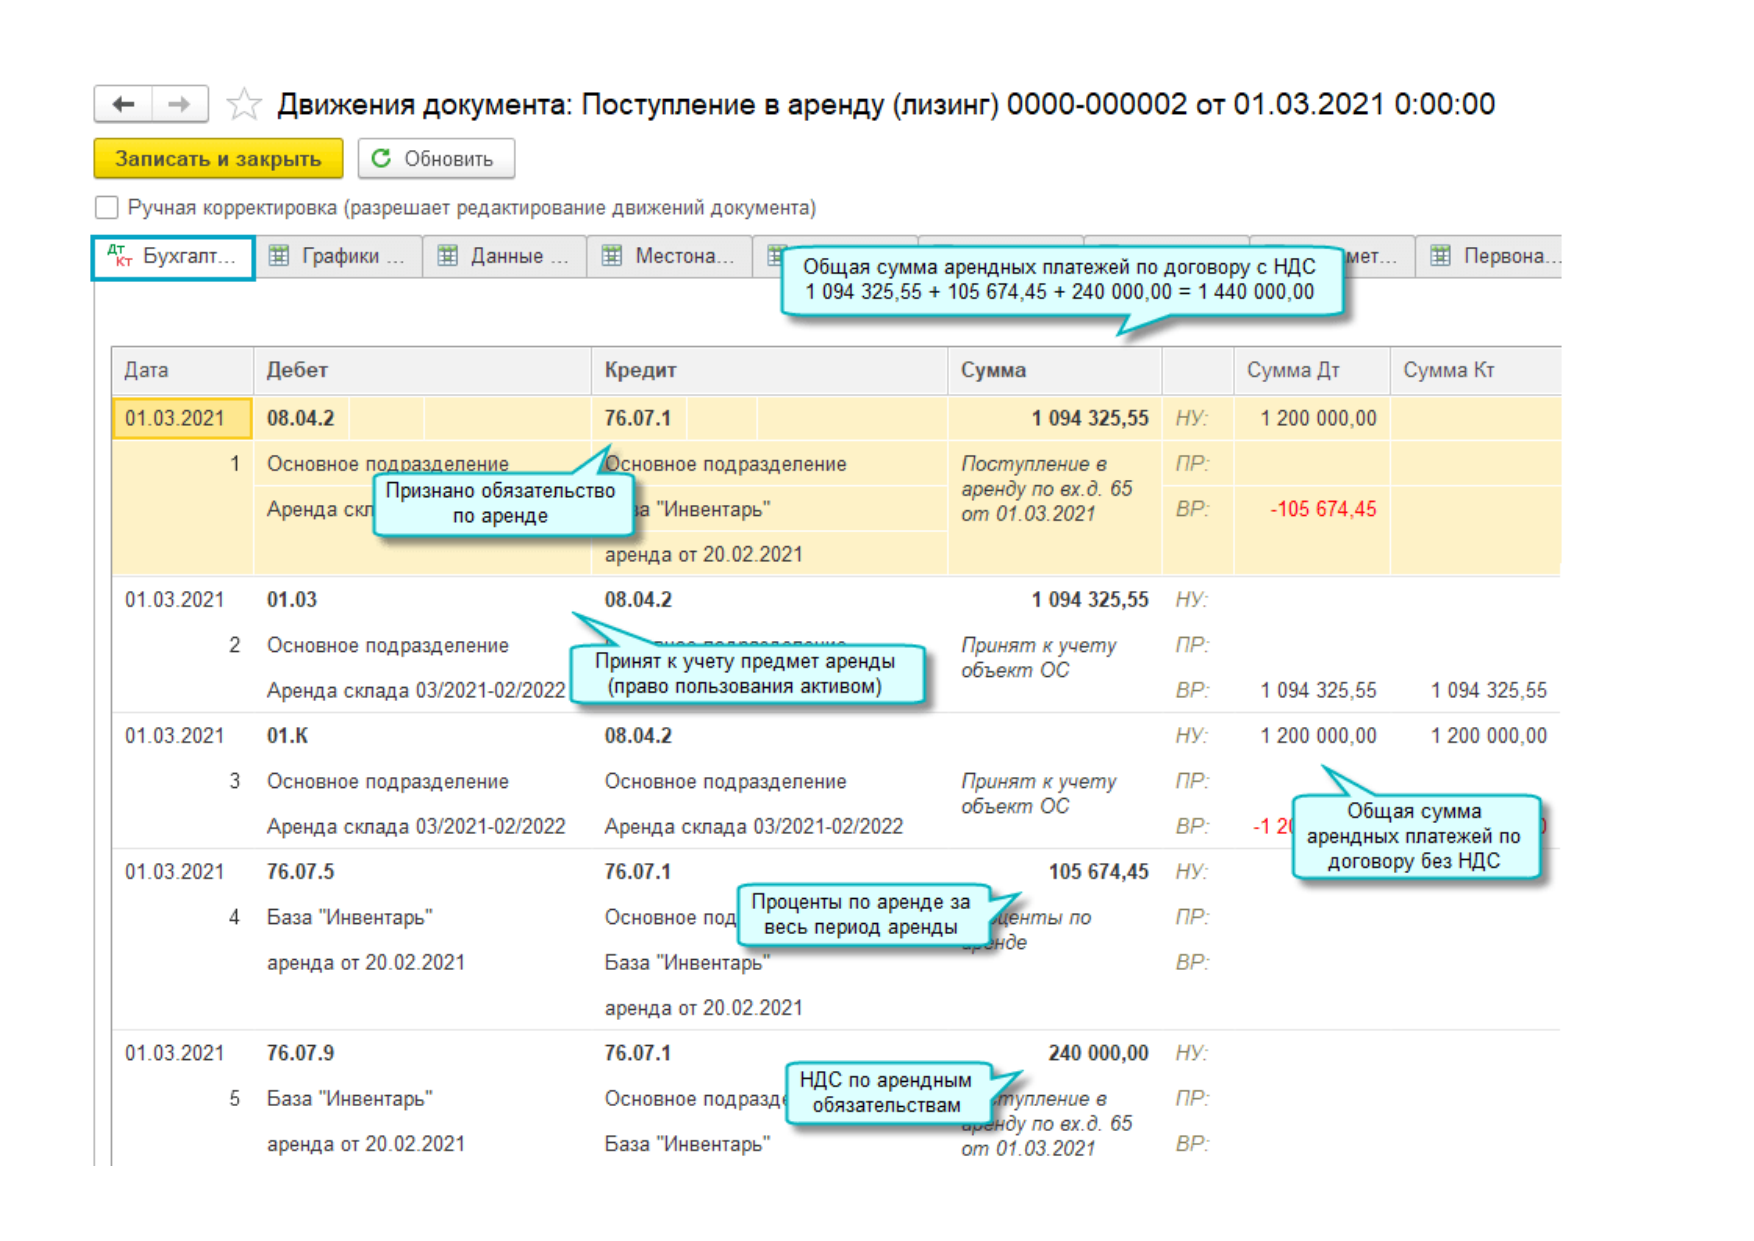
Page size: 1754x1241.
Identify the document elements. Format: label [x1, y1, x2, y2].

picture [75, 75, 1590, 1166]
